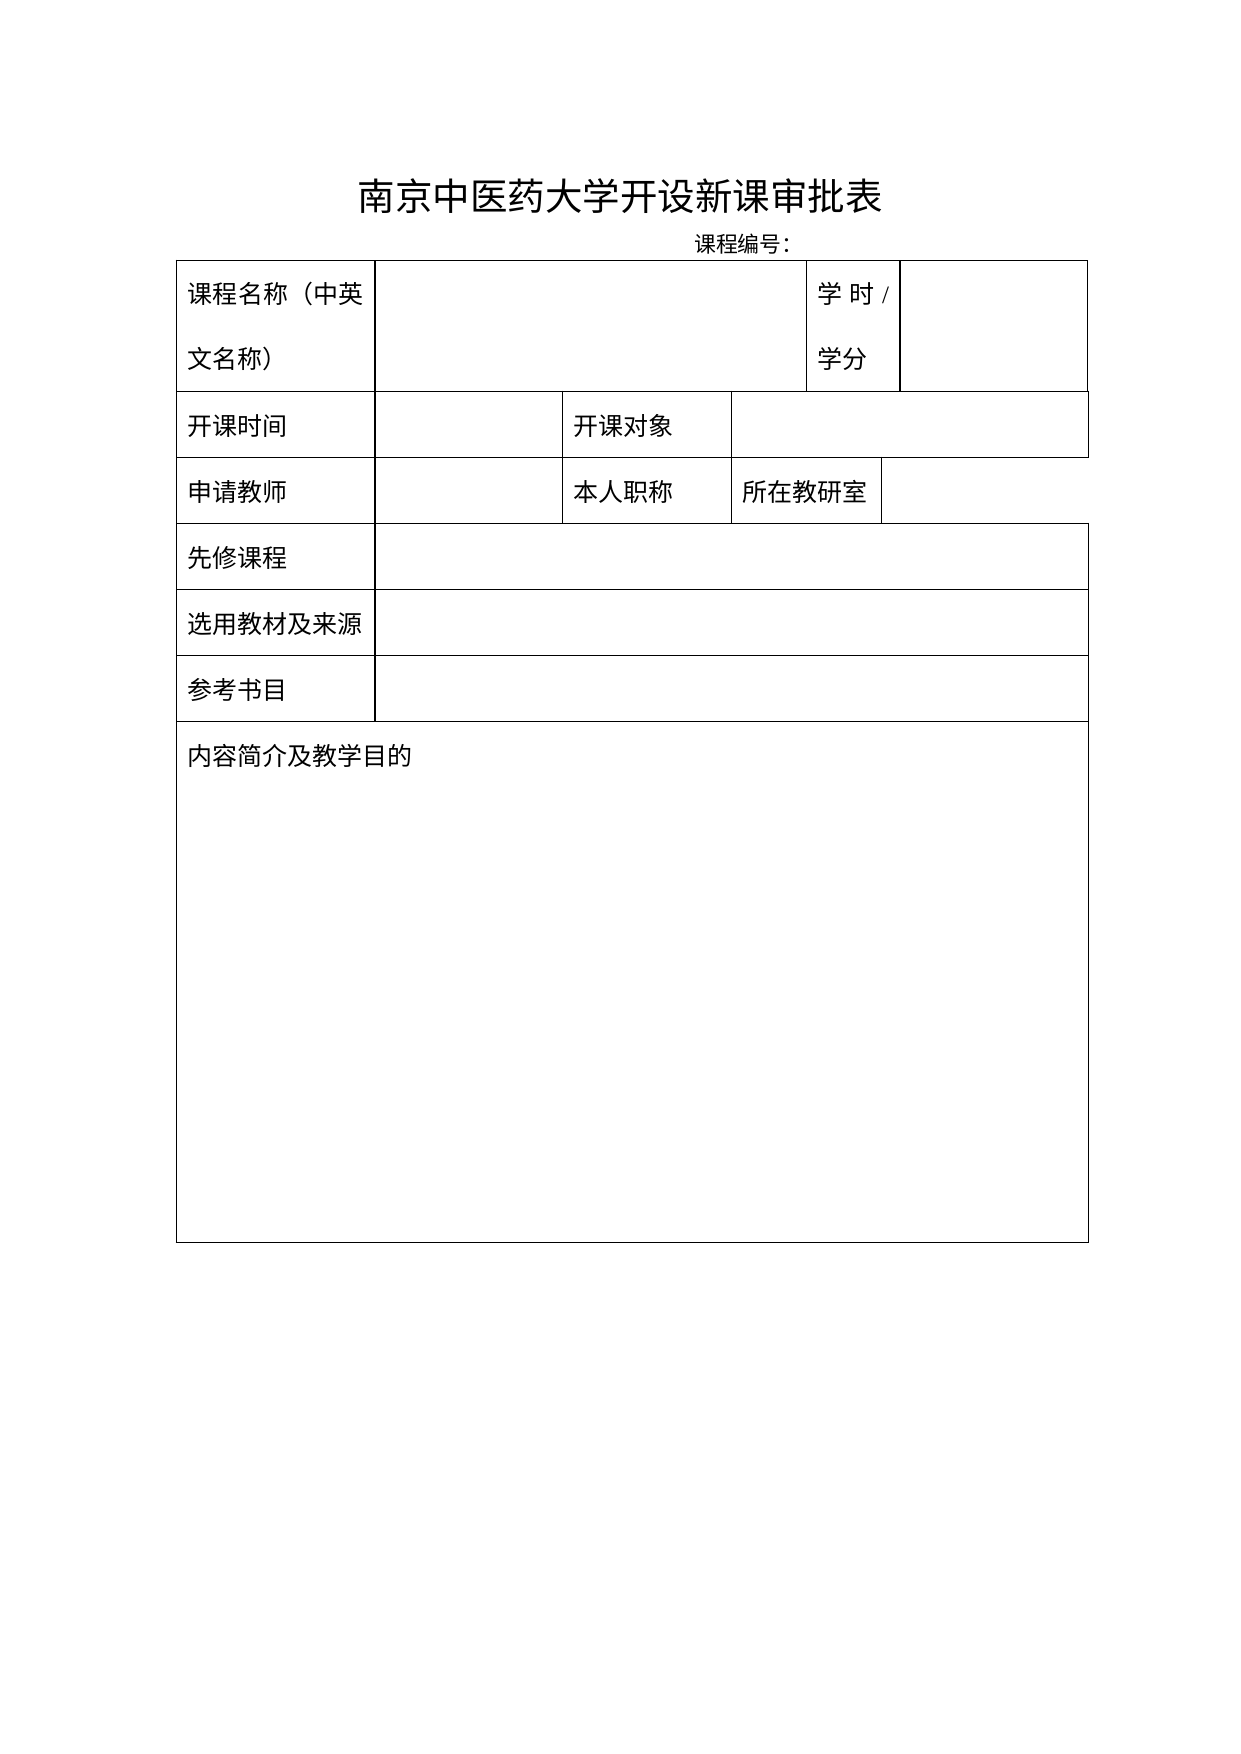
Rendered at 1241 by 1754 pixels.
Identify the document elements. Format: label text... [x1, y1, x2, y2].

table_cell [376, 656, 1088, 721]
table_cell 参考书目 [177, 656, 374, 721]
table_header 课程名称（中英文名称） [177, 261, 374, 391]
table_cell 申请教师 [177, 458, 374, 523]
table_cell [882, 458, 1088, 523]
table_cell [376, 392, 562, 457]
table_cell 开课对象 [563, 392, 731, 457]
table_cell 本人职称 [563, 458, 731, 523]
table_header [376, 261, 806, 391]
table_cell [376, 524, 1088, 589]
table_cell [376, 458, 562, 523]
table_header 学时/学分 [807, 261, 899, 391]
table_cell [376, 590, 1088, 655]
text 南京中医药大学开设新课审批表 [187, 162, 1053, 227]
text 课程编号： [187, 227, 1053, 259]
table_cell 选用教材及来源 [177, 590, 374, 655]
table_header [901, 261, 1087, 391]
table_cell 先修课程 [177, 524, 374, 589]
table_cell 所在教研室 [732, 458, 881, 523]
table_cell 内容简介及教学目的 [177, 722, 1088, 1242]
table_cell [732, 392, 1088, 457]
table_cell 开课时间 [177, 392, 374, 457]
